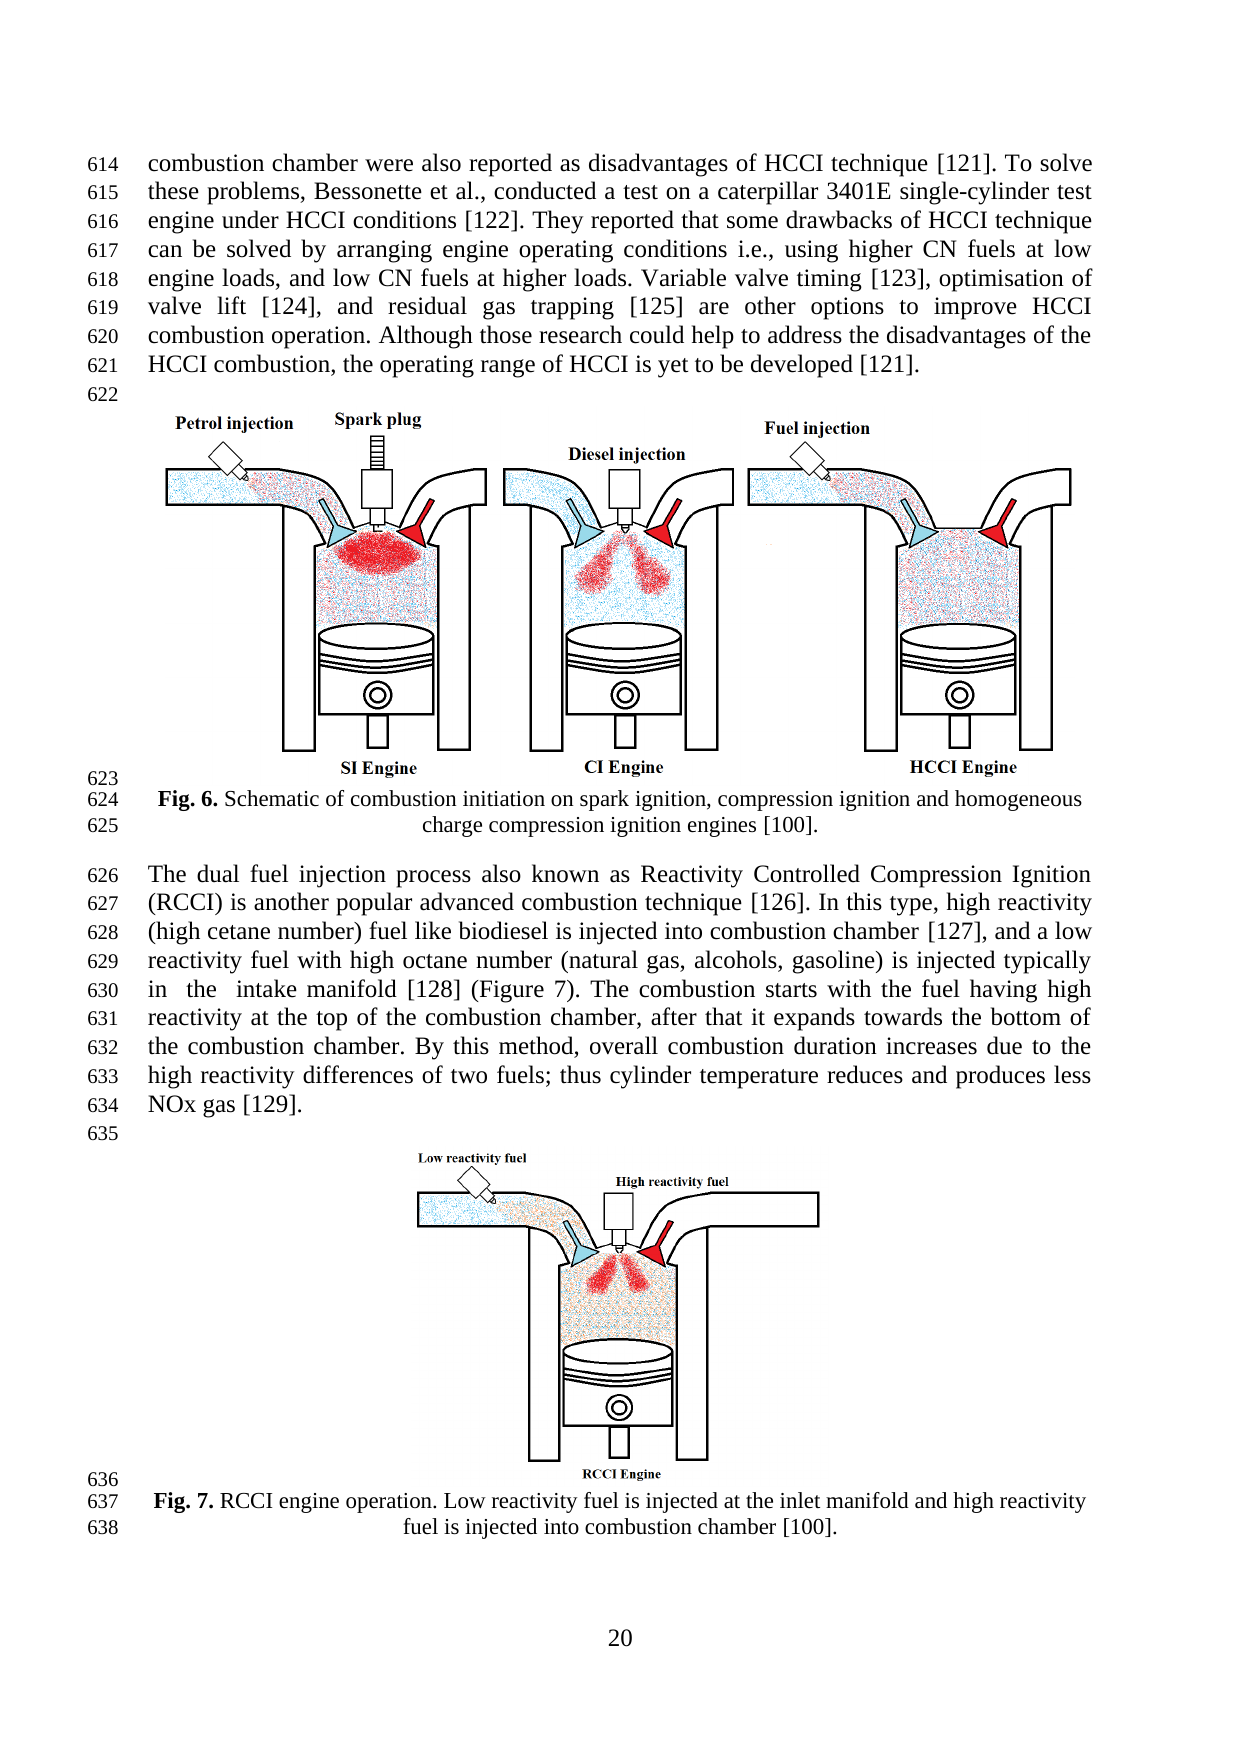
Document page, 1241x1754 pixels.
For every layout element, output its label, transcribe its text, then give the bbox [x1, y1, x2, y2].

text Fig. 7. RCCI engine operation. Low reactivity fuel is injected at the inlet manifold and high reactivity fuel is injected into combustion chamber [100]. [148, 1487, 1092, 1539]
picture [165, 406, 1075, 786]
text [148, 148, 1092, 378]
text Fig. 6. Schematic of combustion initiation on spark ignition, compression ignition and homogeneous charge compression ignition engines [100]. [148, 785, 1092, 838]
text The dual fuel injection process also known as Reactivity Controlled Compression Ignition (RCCI) is another popular advanced combustion technique [126]. In this type, high reactivity (high cetane number) fuel like biodiesel is injected into combustion chamber [127], and a low reactivity fuel with high octane number (natural gas, alcohols, gasoline) is injected typically in the intake manifold [128] (Figure 7). The combustion starts with the fuel having high reactivity at the top of the combustion chamber, after that it expands towards the bottom of the combustion chamber. By this method, overall combustion duration increases due to the high reactivity differences of two fuels; thus cylinder temperature reduces and produces less NOx gas [129]. [148, 859, 1092, 1117]
picture [411, 1146, 829, 1487]
